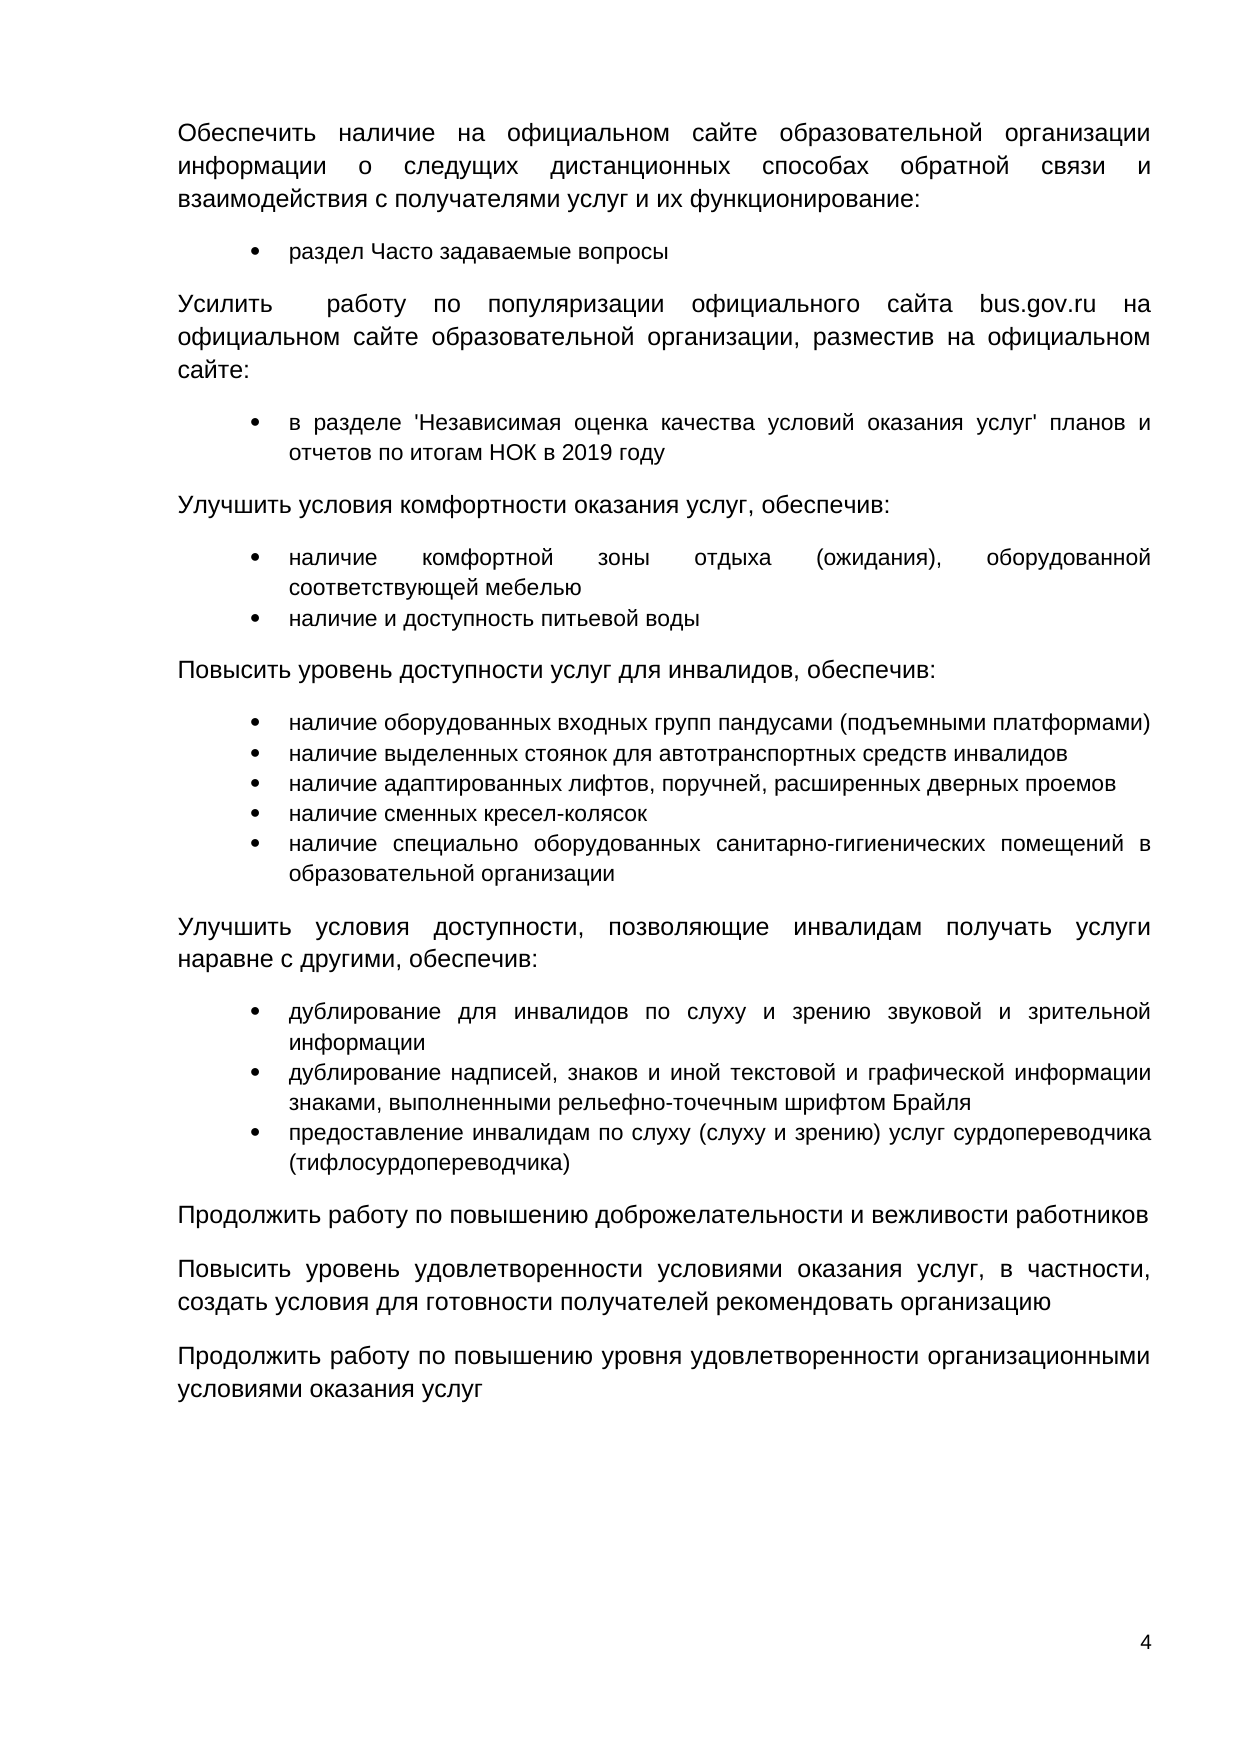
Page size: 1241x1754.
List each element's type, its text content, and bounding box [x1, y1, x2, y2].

list предоставление инвалидам по слуху (слуху и зрению) услуг сурдопереводчика (тифлосурдопереводчика) [251, 1119, 1152, 1176]
list наличие оборудованных входных групп пандусами (подъемными платформами) [251, 709, 1152, 736]
text Улучшить условия комфортности оказания услуг, обеспечив: [177, 490, 1152, 519]
list наличие сменных кресел-колясок [251, 800, 1152, 826]
list раздел Часто задаваемые вопросы [251, 238, 1152, 264]
list наличие специально оборудованных санитарно-гигиенических помещений в образовательной организации [251, 830, 1152, 887]
text Усилить работу по популяризации официального сайта bus.gov.ru на официальном сайте образовательной организации, разместив на официальном сайте: [177, 289, 1152, 384]
list наличие выделенных стоянок для автотранспортных средств инвалидов [251, 739, 1152, 766]
list дублирование для инвалидов по слуху и зрению звуковой и зрительной информации [251, 998, 1152, 1055]
list наличие комфортной зоны отдыха (ожидания), оборудованной соответствующей мебелью [251, 544, 1152, 601]
list наличие адаптированных лифтов, поручней, расширенных дверных проемов [251, 770, 1152, 796]
list дублирование надписей, знаков и иной текстовой и графической информации знаками, выполненными рельефно-точечным шрифтом Брайля [251, 1059, 1152, 1115]
text Обеспечить наличие на официальном сайте образовательной организации информации о следущих дистанционных способах обратной связи и взаимодействия с получателями услуг и их функционирование: [177, 118, 1152, 213]
list наличие и доступность питьевой воды [251, 604, 1152, 631]
list в разделе 'Независимая оценка качества условий оказания услуг' планов и отчетов по итогам НОК в 2019 году [251, 409, 1152, 466]
text Повысить уровень удовлетворенности условиями оказания услуг, в частности, создать условия для готовности получателей рекомендовать организацию [177, 1254, 1152, 1316]
text Повысить уровень доступности услуг для инвалидов, обеспечив: [177, 656, 1152, 684]
text Продолжить работу по повышению уровня удовлетворенности организационными условиями оказания услуг [177, 1341, 1152, 1403]
text Улучшить условия доступности, позволяющие инвалидам получать услуги наравне с другими, обеспечив: [177, 911, 1152, 973]
text Продолжить работу по повышению доброжелательности и вежливости работников [177, 1200, 1152, 1229]
